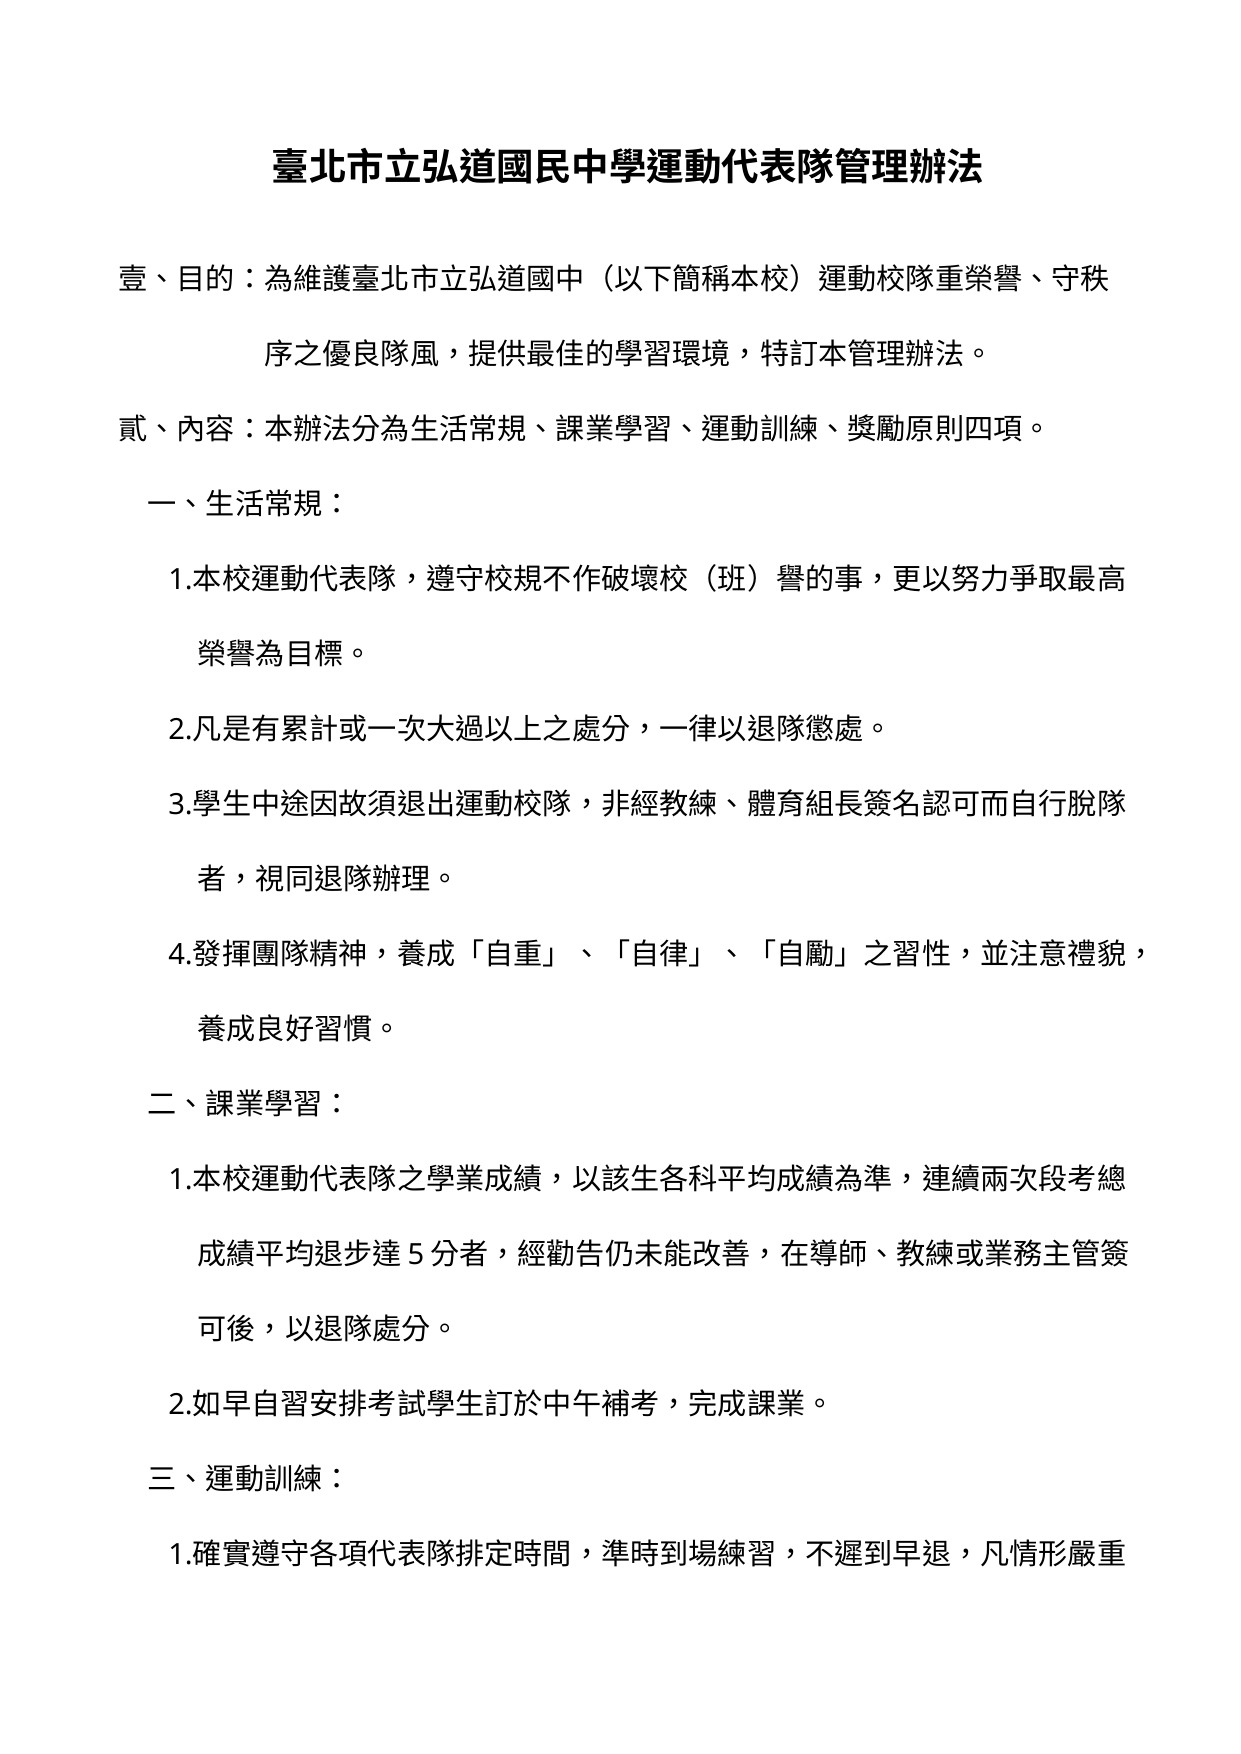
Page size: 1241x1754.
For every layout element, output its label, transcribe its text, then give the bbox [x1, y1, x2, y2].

text 臺北市立弘道國民中學運動代表隊管理辦法 [118, 127, 1137, 202]
text 1.本校運動代表隊之學業成績，以該生各科平均成績為準，連續兩次段考總成績平均退步達5分者，經勸告仍未能改善，在導師、教練或業務主管簽可後，以退隊處分。 [168, 1139, 1137, 1364]
text 壹、目的：為維護臺北市立弘道國中（以下簡稱本校）運動校隊重榮譽、守秩序之優良隊風，提供最佳的學習環境，特訂本管理辦法。 [118, 239, 1137, 389]
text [168, 1514, 1137, 1589]
text 3.學生中途因故須退出運動校隊，非經教練、體育組長簽名認可而自行脫隊者，視同退隊辦理。 [168, 764, 1137, 914]
text 1.本校運動代表隊，遵守校規不作破壞校（班）譽的事，更以努力爭取最高榮譽為目標。 [168, 539, 1137, 689]
text 三、運動訓練： [118, 1439, 1137, 1514]
text 貳、內容：本辦法分為生活常規、課業學習、運動訓練、獎勵原則四項。 [118, 389, 1137, 464]
text 二、課業學習： [118, 1064, 1137, 1139]
text 2.凡是有累計或一次大過以上之處分，一律以退隊懲處。 [168, 689, 1137, 764]
text 4.發揮團隊精神，養成「自重」、「自律」、「自勵」之習性，並注意禮貌，養成良好習慣。 [168, 914, 1137, 1064]
text 2.如早自習安排考試學生訂於中午補考，完成課業。 [168, 1364, 1137, 1439]
text 一、生活常規： [118, 464, 1137, 539]
